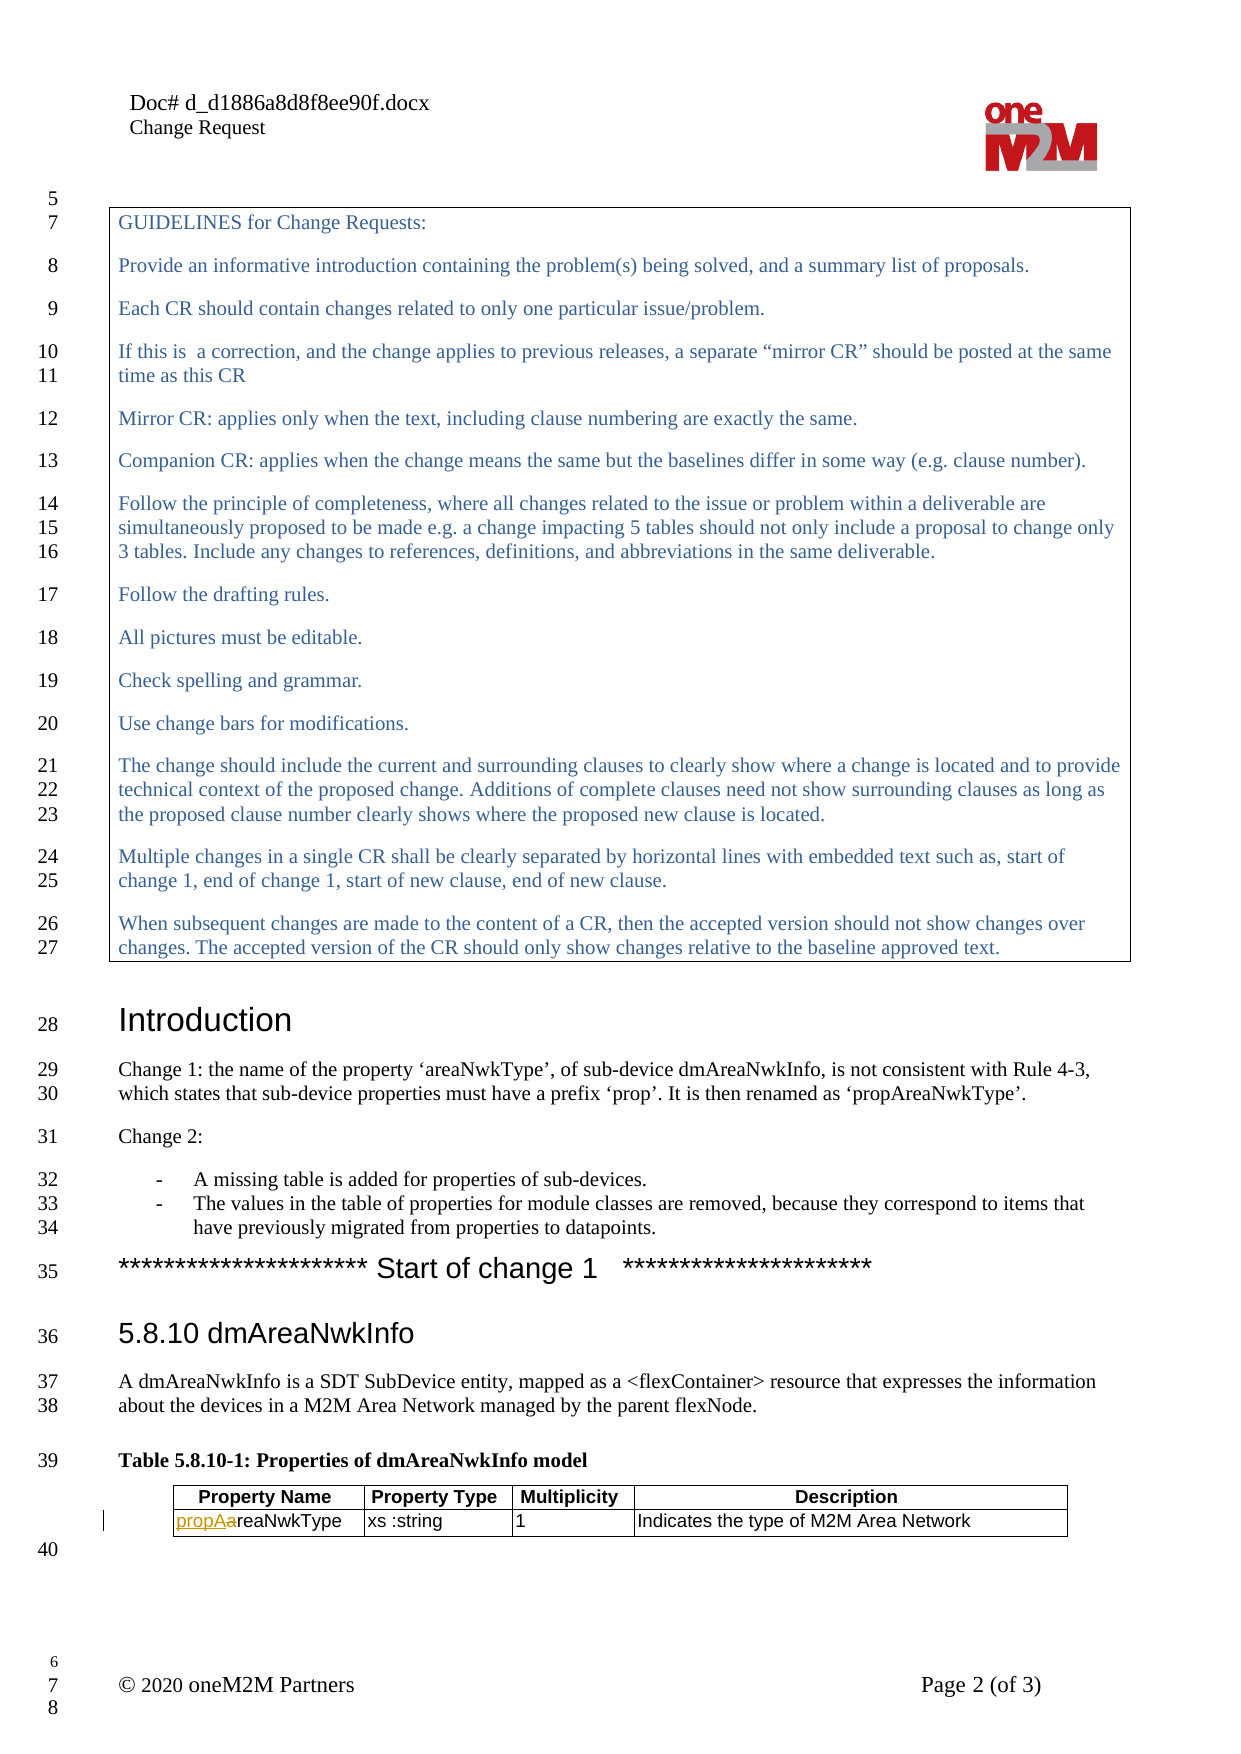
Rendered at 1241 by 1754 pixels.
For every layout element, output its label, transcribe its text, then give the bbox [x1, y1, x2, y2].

text Mirror CR: applies only when the text, including clause numbering are exactly the same. [110, 402, 1130, 429]
text All pictures must be editable. [110, 622, 1130, 649]
text GUIDELINES for Change Requests: [110, 208, 1130, 234]
table_cell Indicates the type of M2M Area Network [635, 1510, 1067, 1536]
text Change 1: the name of the property ‘areaNwkType’, of sub-device dmAreaNwkInfo, is not consistent with Rule 4-3, which states that sub-device properties must have a prefix ‘prop’. It is then renamed as ‘propAreaNwkType’. [118, 1057, 1122, 1105]
text When subsequent changes are made to the content of a CR, then the accepted version should not show changes over changes. The accepted version of the CR should only show changes relative to the baseline approved text. [110, 908, 1130, 961]
table_header Property Type [365, 1486, 512, 1508]
table_cell xs :string [365, 1510, 512, 1536]
text Use change bars for modifications. [110, 707, 1130, 734]
text Follow the drafting rules. [110, 579, 1130, 606]
text Multiple changes in a single CR shall be clearly separated by horizontal lines with embedded text such as, start of change 1, end of change 1, start of new clause, end of new clause. [110, 841, 1130, 892]
table_header Description [635, 1486, 1067, 1508]
table_header Property Name [174, 1486, 364, 1508]
text Each CR should contain changes related to only one particular issue/problem. [110, 293, 1130, 320]
list A missing table is added for properties of sub-devices. [156, 1167, 1122, 1191]
text If this is a correction, and the change applies to previous releases, a separate “mirror CR” should be posted at the same time as this CR [110, 336, 1130, 387]
text Change 2: [118, 1124, 1122, 1148]
text Table 5.8.10-1: Properties of dmAreaNwkInfo model [118, 1448, 1122, 1472]
subtitle Introduction [118, 1000, 1122, 1038]
text Companion CR: applies when the change means the same but the baselines differ in some way (e.g. clause number). [110, 445, 1130, 472]
table_header Multiplicity [513, 1486, 634, 1508]
table_cell reaNwkType [174, 1510, 364, 1536]
text Follow the principle of completeness, where all changes related to the issue or problem within a deliverable are simultaneously proposed to be made e.g. a change impacting 5 tables should not only include a proposal to change only 3 tables. Include any changes to references, definitions, and abbreviations in the same deliverable. [110, 488, 1130, 563]
list The values in the table of properties for module classes are removed, because they correspond to items that have previously migrated from properties to datapoints. [156, 1191, 1122, 1239]
text Provide an informative introduction containing the problem(s) being solved, and a summary list of proposals. [110, 250, 1130, 277]
text Check spelling and grammar. [110, 664, 1130, 692]
text The change should include the current and surrounding clauses to clearly show where a change is located and to provide technical context of the proposed change. Additions of complete clauses need not show surrounding clauses as long as the proposed clause number clearly shows where the proposed new clause is located. [110, 750, 1130, 826]
subtitle ********************** Start of change 1 ********************** [118, 1251, 1122, 1285]
picture [971, 88, 1111, 186]
table_cell 1 [513, 1510, 634, 1536]
text A dmAreaNwkInfo is a SDT SubDevice entity, mapped as a <flexContainer> resource that expresses the information about the devices in a M2M Area Network managed by the parent flexNode. [118, 1368, 1122, 1417]
subtitle 5.8.10 dmAreaNwkInfo [118, 1316, 1122, 1350]
